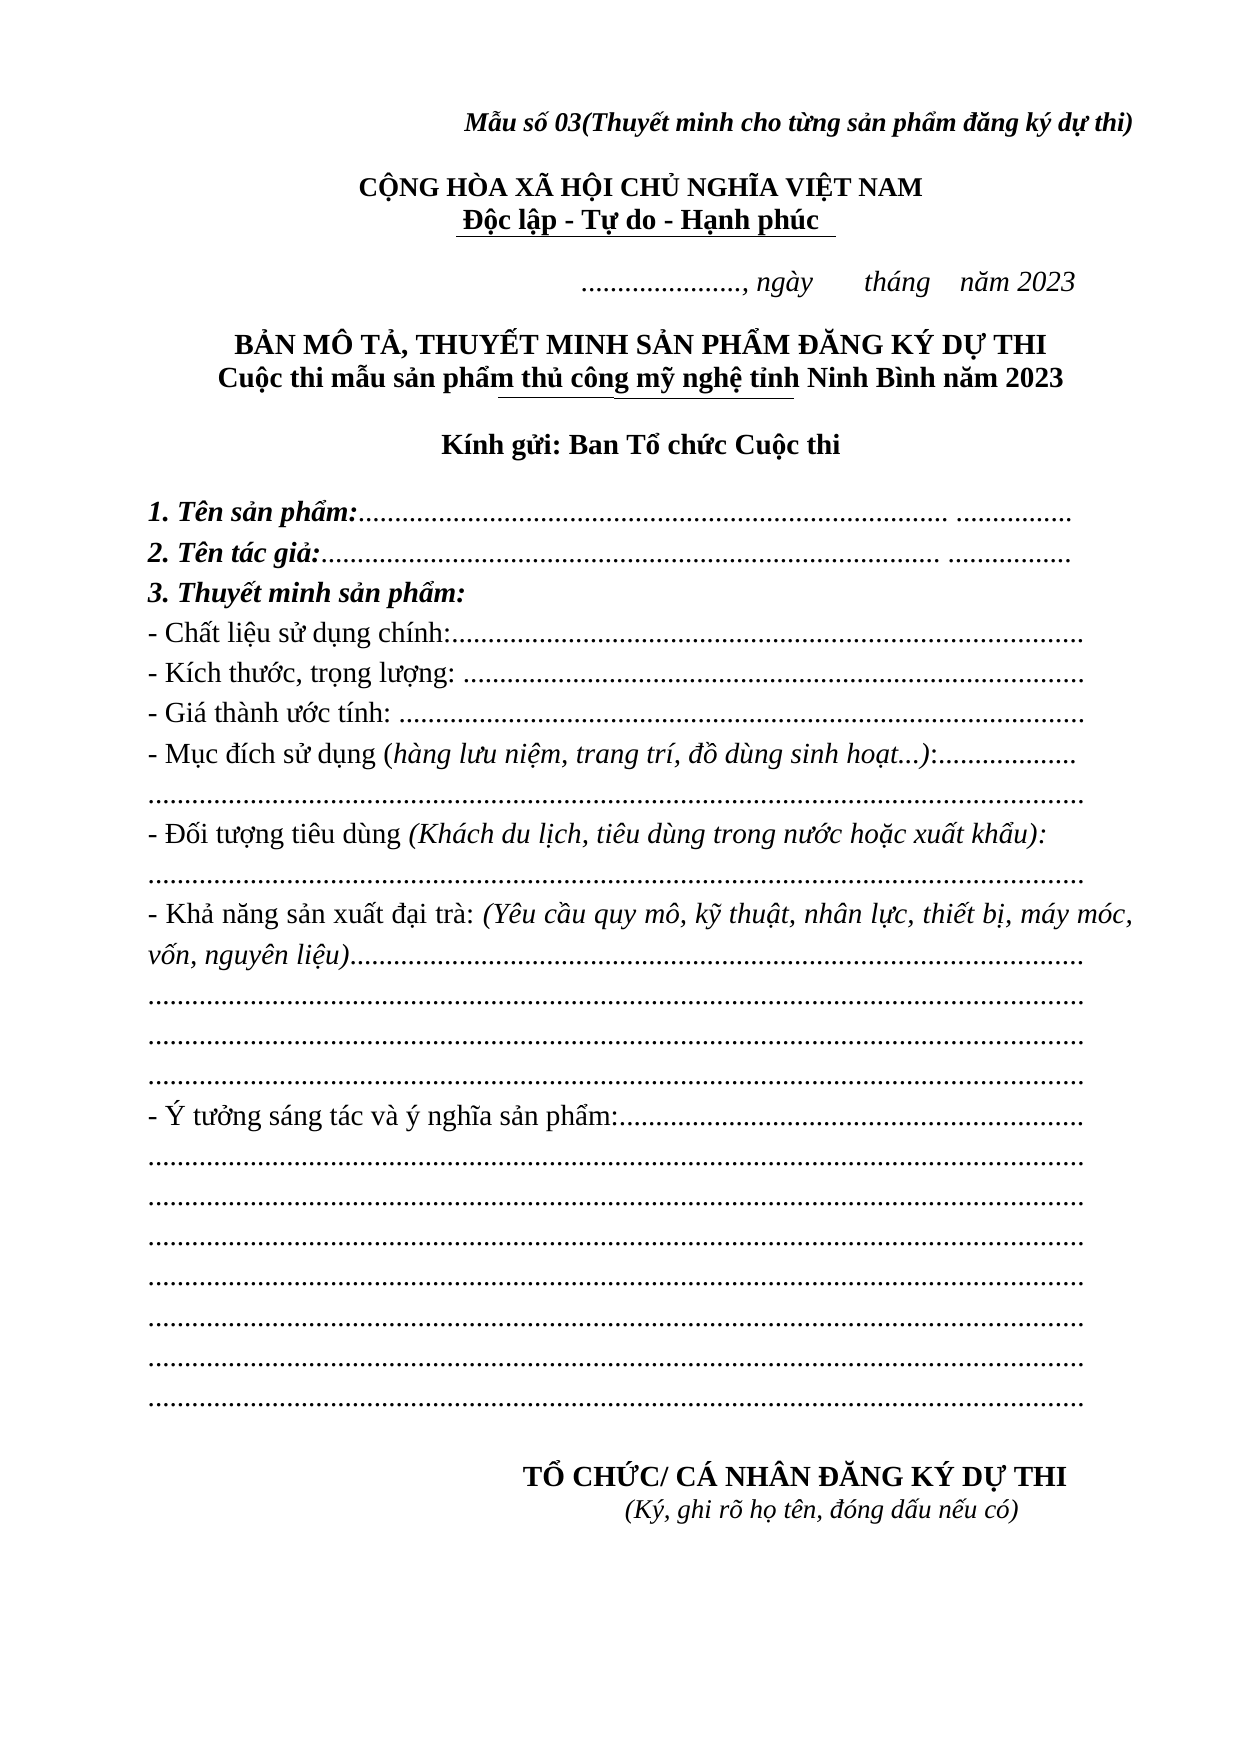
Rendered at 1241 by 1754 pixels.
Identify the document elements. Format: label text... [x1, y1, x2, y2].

text 1. Tên sản phẩm:................................................................................. ................ [148, 494, 1134, 528]
text - Đối tượng tiêu dùng (Khách du lịch, tiêu dùng trong nước hoặc xuất khẩu): [148, 816, 1134, 850]
text BẢN MÔ TẢ, THUYẾT MINH SẢN PHẨM ĐĂNG KÝ DỰ THI [148, 327, 1134, 360]
text - Ý tưởng sáng tác và ‎ý nghĩa sản phẩm: [148, 1098, 1134, 1131]
text Kính gửi: Ban Tổ chức Cuộc thi [148, 427, 1134, 461]
text - Kích thước, trọng lượng: [148, 655, 1134, 689]
text Cuộc thi mẫu sản phẩm thủ công mỹ nghệ tỉnh Ninh Bình năm 2023 [148, 360, 1134, 394]
text CỘNG HÒA XÃ HỘI CHỦ NGHĨA VIỆT NAM Độc lập - Tự do - Hạnh phúc [148, 171, 1134, 264]
text - Giá thành ước tính: [148, 696, 1134, 729]
text TỔ CHỨC/ CÁ NHÂN ĐĂNG KÝ DỰ THI (Ký, ghi rõ họ tên, đóng dấu nếu có) [448, 1459, 1134, 1553]
text - Mục đích sử dụng (hàng lưu niệm, trang trí, đồ dùng sinh hoạt...):................... [148, 736, 1134, 769]
text - Chất liệu sử dụng chính: [148, 615, 1134, 649]
text 2. Tên tác giả:..................................................................................... ................. [148, 535, 1134, 568]
text ......................, ngày tháng năm 2023 [448, 264, 1134, 327]
text - Khả năng sản xuất đại trà: (Yêu cầu quy mô, kỹ thuật, nhân lực, thiết bị, máy móc, vốn, nguyên liệu).... [148, 897, 1134, 970]
text 3. Thuyết minh sản phẩm: [148, 575, 1134, 608]
text Mẫu số 03(Thuyết minh cho từng sản phẩm đăng ký dự thi) [148, 106, 1134, 137]
